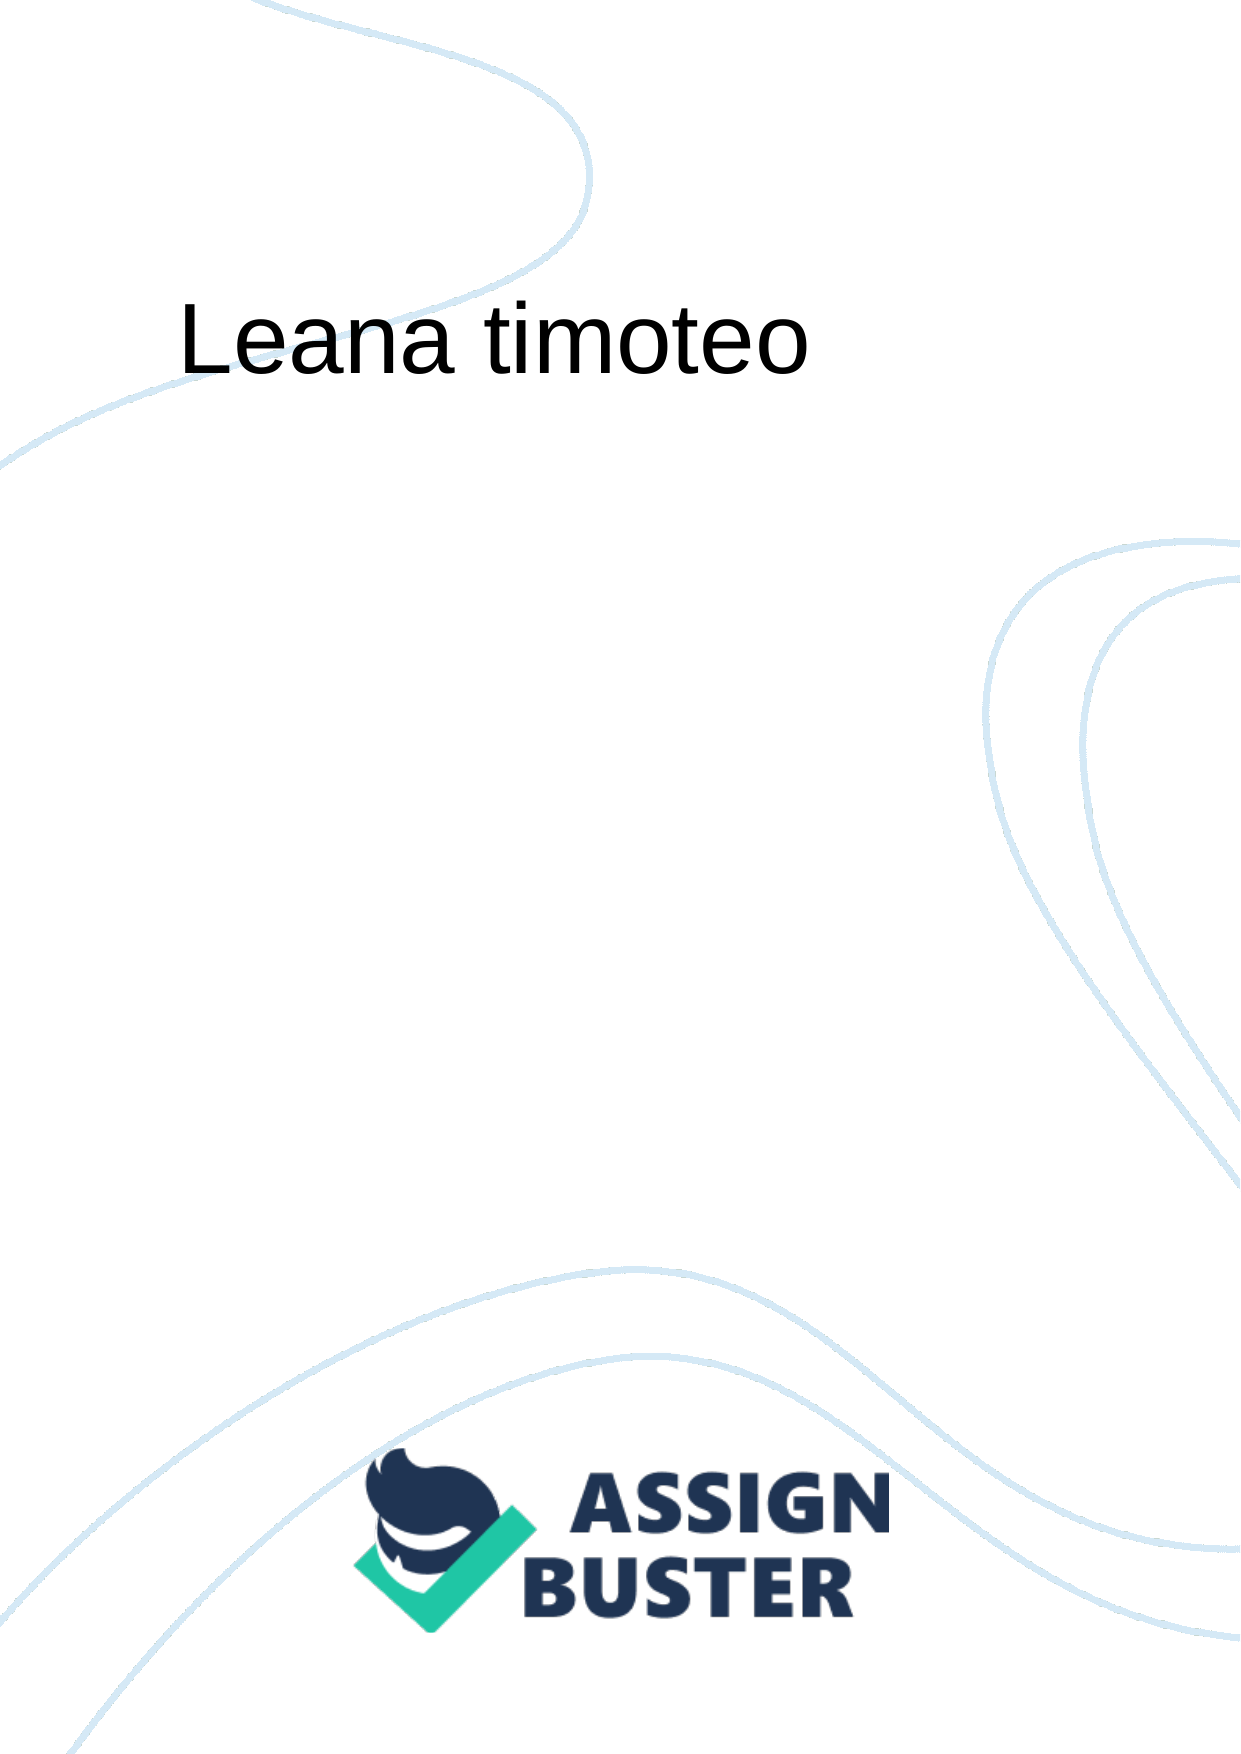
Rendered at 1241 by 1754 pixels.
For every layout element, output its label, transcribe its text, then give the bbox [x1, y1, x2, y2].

picture [0, 0, 1241, 1754]
subtitle Leana timoteo [177, 279, 1152, 394]
